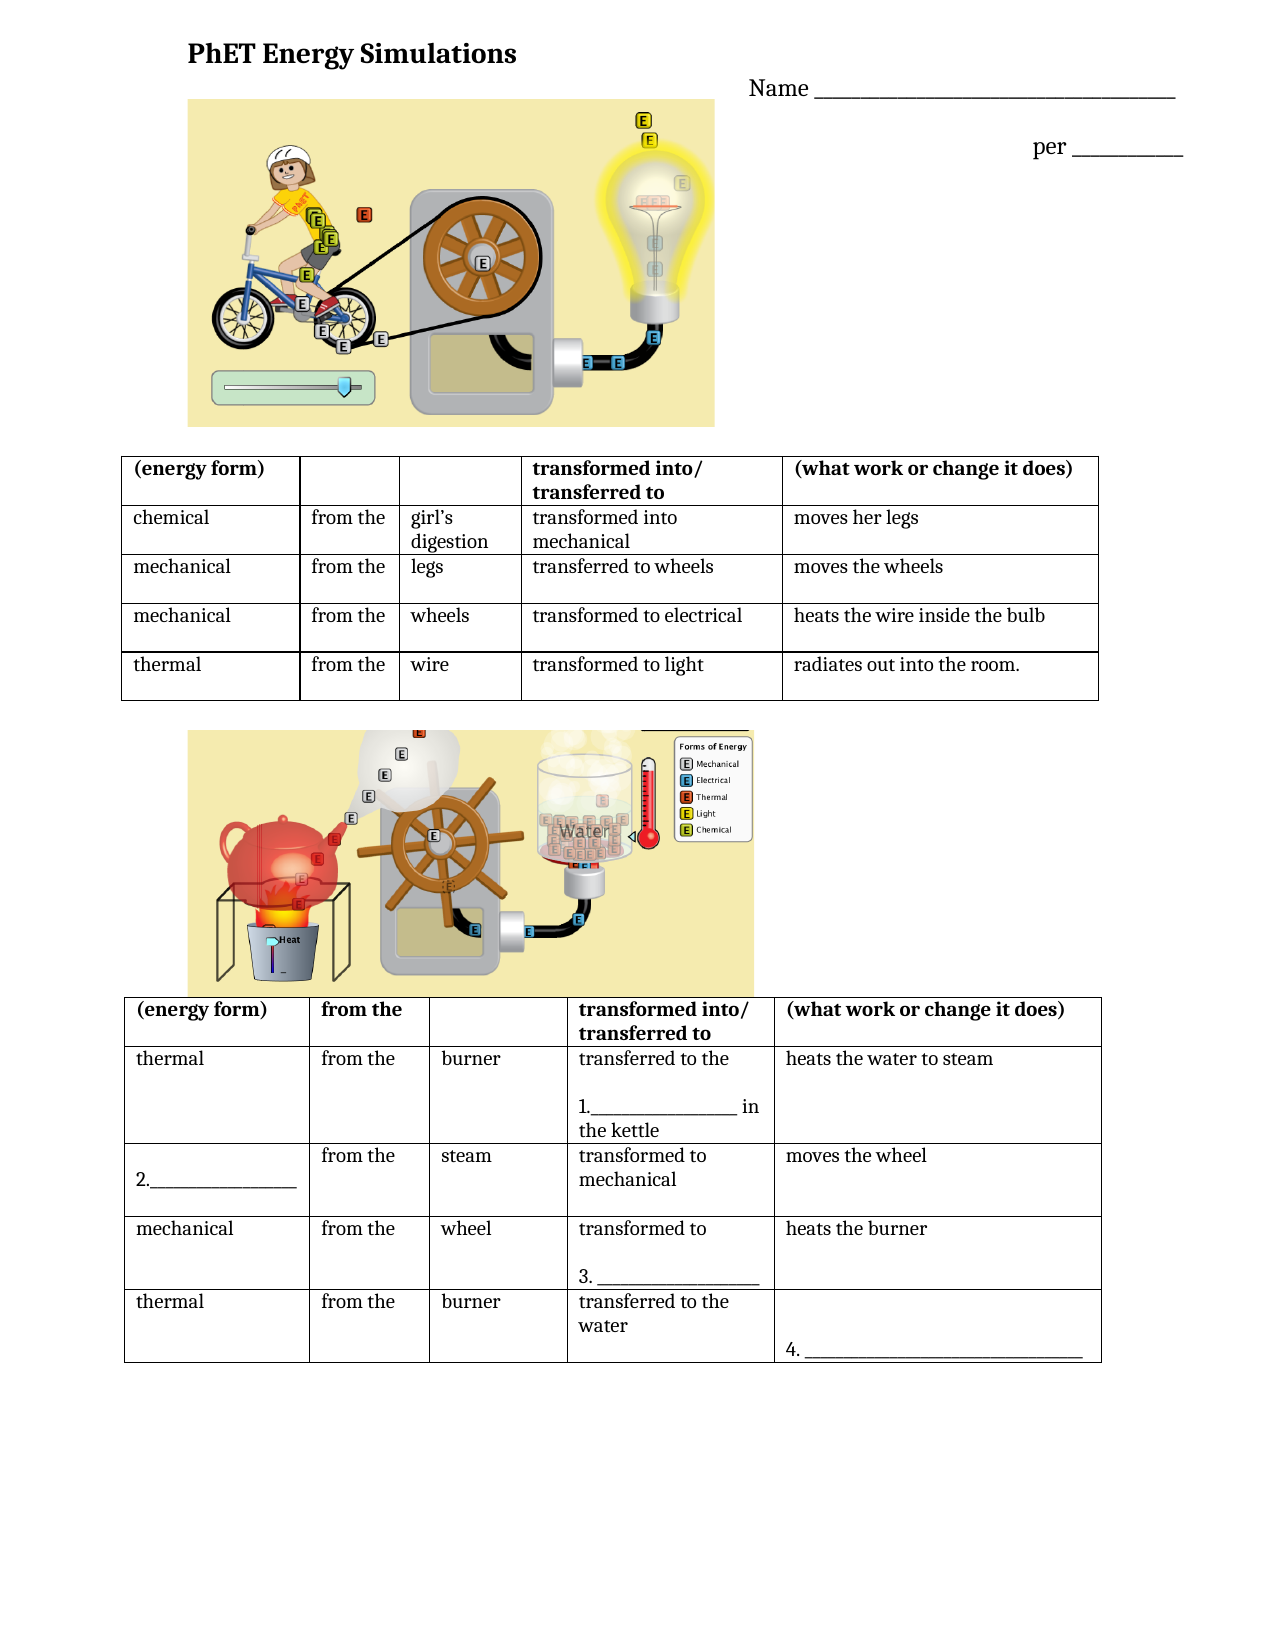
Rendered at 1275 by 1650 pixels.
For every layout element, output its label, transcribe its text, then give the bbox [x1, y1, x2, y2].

table_header transformed into/ transferred to [568, 998, 774, 1046]
table_cell wheels [400, 604, 521, 651]
table_cell 4. ____________________________________ [775, 1290, 1101, 1362]
table_cell heats the wire inside the bulb [783, 604, 1098, 651]
table_cell from the [310, 1290, 429, 1362]
table_cell mechanical [122, 555, 299, 602]
table_cell legs [400, 555, 521, 602]
table_cell radiates out into the room. [783, 653, 1098, 700]
table_cell from the [310, 1047, 429, 1143]
table_cell transformed to mechanical [568, 1144, 774, 1216]
table_cell steam [430, 1144, 567, 1216]
table_header from the [310, 998, 429, 1046]
table_cell thermal [122, 653, 299, 700]
table_cell burner [430, 1047, 567, 1143]
picture [187, 730, 755, 997]
table_cell mechanical [122, 604, 299, 651]
table_cell from the [310, 1144, 429, 1216]
table_cell transferred to wheels [522, 555, 782, 602]
table_header (what work or change it does) [783, 457, 1098, 504]
table_cell moves the wheels [783, 555, 1098, 602]
table_cell transferred to the water [568, 1290, 774, 1362]
table_header [430, 998, 567, 1046]
table_header (what work or change it does) [775, 998, 1101, 1046]
picture [187, 99, 715, 427]
table_cell from the [310, 1217, 429, 1289]
table_cell transformed to electrical [522, 604, 782, 651]
table_header (energy form) [125, 998, 309, 1046]
table_cell 2.___________________ [125, 1144, 309, 1216]
table_cell thermal [125, 1290, 309, 1362]
text PhET Energy Simulations [187, 37, 1087, 71]
table_header (energy form) [122, 457, 299, 504]
table_cell transformed into mechanical [522, 506, 782, 553]
table_cell from the [301, 555, 399, 602]
table_cell mechanical [125, 1217, 309, 1289]
table_cell wire [400, 653, 521, 700]
table_cell transformed to light [522, 653, 782, 700]
table_header [301, 457, 399, 504]
table_cell girl’s digestion [400, 506, 521, 553]
table_cell from the [301, 506, 399, 553]
table_cell transformed to 3. _____________________ [568, 1217, 774, 1289]
table_cell from the [301, 604, 399, 651]
table_cell moves the wheel [775, 1144, 1101, 1216]
table_cell burner [430, 1290, 567, 1362]
table_cell transferred to the 1.___________________ in the kettle [568, 1047, 774, 1143]
table_header [400, 457, 521, 504]
table_cell from the [301, 653, 399, 700]
table_header transformed into/ transferred to [522, 457, 782, 504]
table_cell thermal [125, 1047, 309, 1143]
table_cell heats the burner [775, 1217, 1101, 1289]
table_cell moves her legs [783, 506, 1098, 553]
table_cell wheel [430, 1217, 567, 1289]
table_cell chemical [122, 506, 299, 553]
table_cell heats the water to steam [775, 1047, 1101, 1143]
